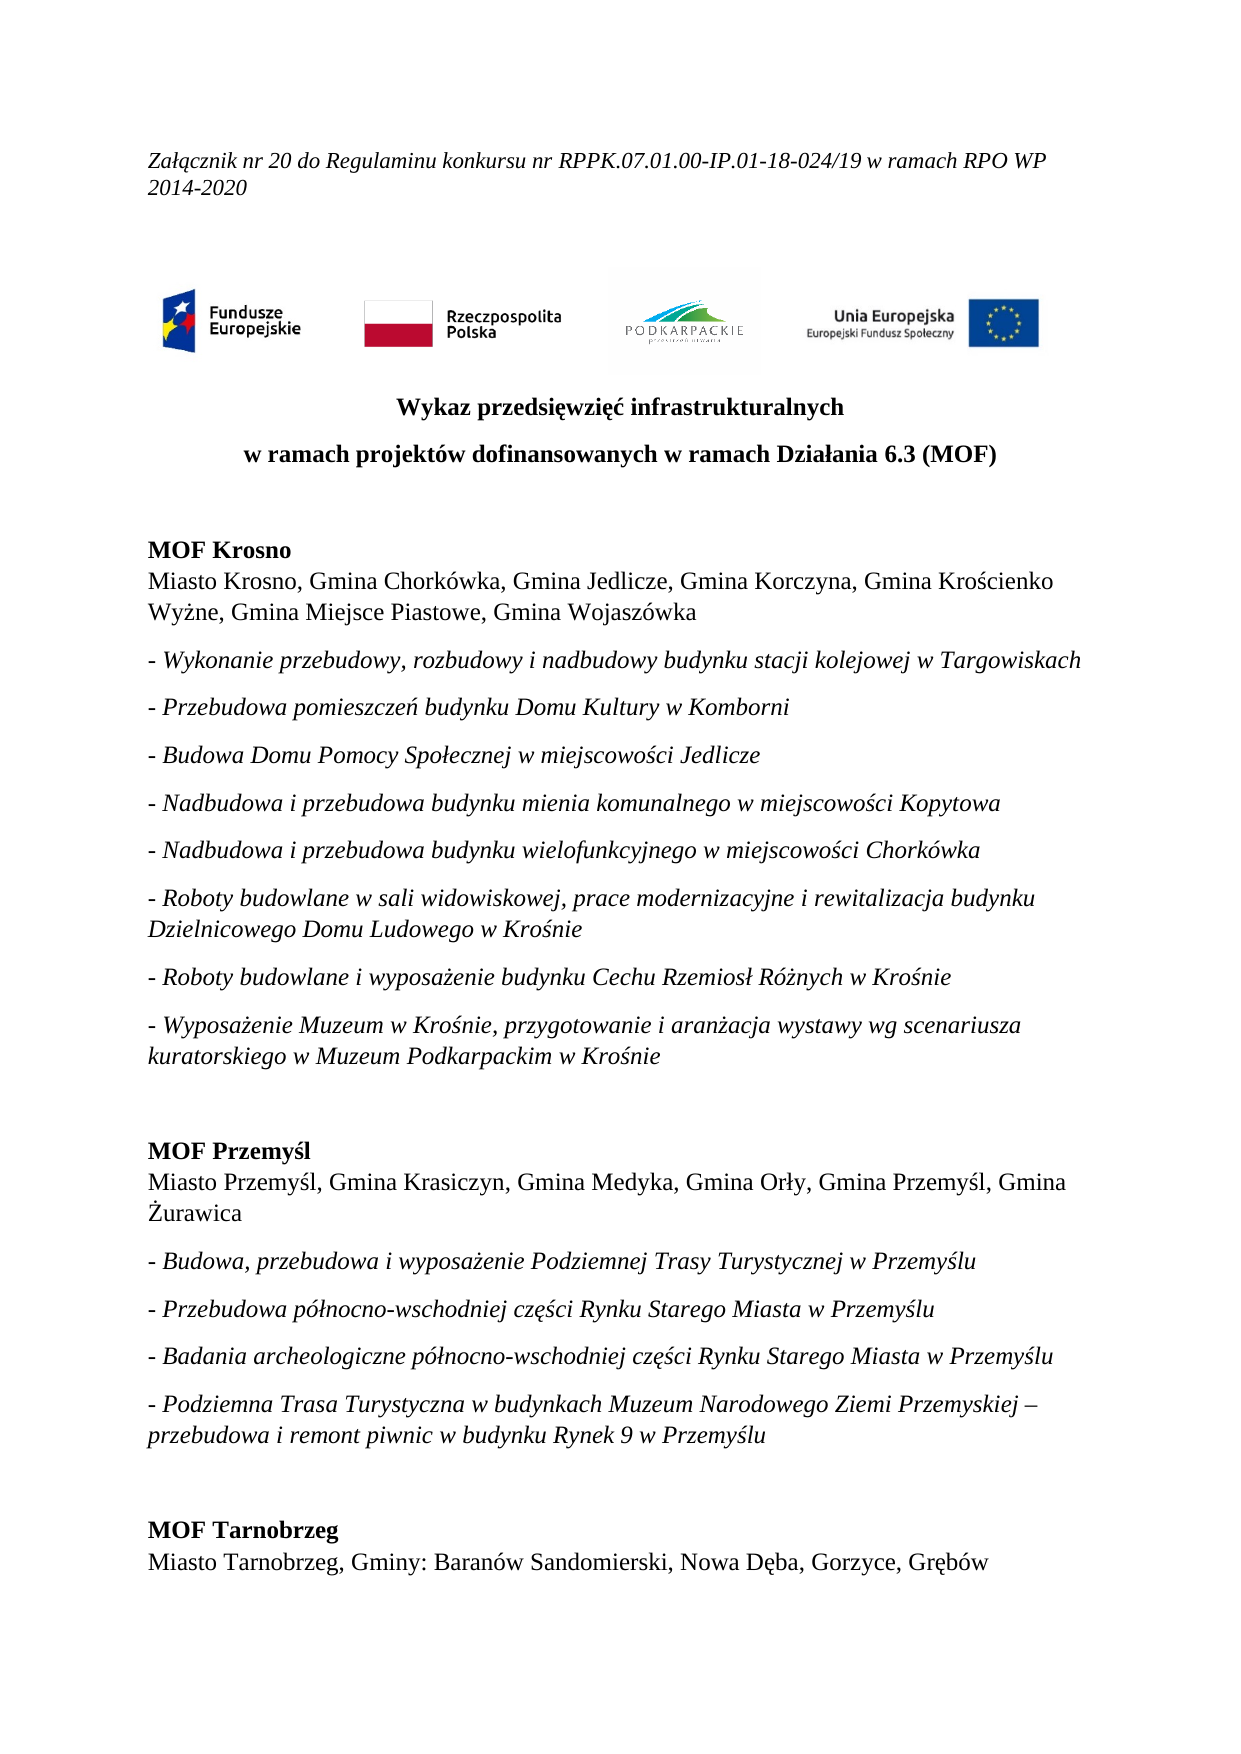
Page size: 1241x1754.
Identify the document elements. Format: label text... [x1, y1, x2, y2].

text - Przebudowa północno-wschodniej części Rynku Starego Miasta w Przemyślu [148, 1294, 1093, 1322]
text - Roboty budowlane i wyposażenie budynku Cechu Rzemiosł Różnych w Krośnie [148, 962, 1093, 991]
text - Wykonanie przebudowy, rozbudowy i nadbudowy budynku stacji kolejowej w Targowiskach [148, 645, 1093, 673]
picture [349, 285, 576, 362]
text - Nadbudowa i przebudowa budynku mienia komunalnego w miejscowości Kopytowa [148, 788, 1093, 817]
text MOF Tarnobrzeg Miasto Tarnobrzeg, Gminy: Baranów Sandomierski, Nowa Dęba, Gorzyce, Grębów [148, 1516, 1093, 1575]
text MOF Krosno Miasto Krosno, Gmina Chorkówka, Gmina Jedlicze, Gmina Korczyna, Gmina Krościenko Wyżne, Gmina Miejsce Piastowe, Gmina Wojaszówka [148, 535, 1093, 626]
text - Wyposażenie Muzeum w Krośnie, przygotowanie i aranżacja wystawy wg scenariusza kuratorskiego w Muzeum Podkarpackim w Krośnie [148, 1010, 1093, 1069]
text - Przebudowa pomieszczeń budynku Domu Kultury w Komborni [148, 692, 1093, 721]
picture [791, 283, 1054, 363]
text MOF Przemyśl Miasto Przemyśl, Gmina Krasiczyn, Gmina Medyka, Gmina Orły, Gmina Przemyśl, Gmina Żurawica [148, 1136, 1093, 1227]
picture [147, 273, 316, 368]
text - Podziemna Trasa Turystyczna w budynkach Muzeum Narodowego Ziemi Przemyskiej – przebudowa i remont piwnic w budynku Rynek 9 w Przemyślu [148, 1389, 1093, 1449]
text Wykaz przedsięwzięć infrastrukturalnych [148, 342, 1093, 421]
text - Badania archeologiczne północno-wschodniej części Rynku Starego Miasta w Przemyślu [148, 1341, 1093, 1370]
picture [608, 267, 761, 375]
text Załącznik nr 20 do Regulaminu konkursu nr RPPK.07.01.00-IP.01-18-024/19 w ramach RPO WP 2014-2020 [148, 148, 1093, 200]
text - Budowa Domu Pomocy Społecznej w miejscowości Jedlicze [148, 740, 1093, 769]
text - Budowa, przebudowa i wyposażenie Podziemnej Trasy Turystycznej w Przemyślu [148, 1246, 1093, 1275]
text - Roboty budowlane w sali widowiskowej, prace modernizacyjne i rewitalizacja budynku Dzielnicowego Domu Ludowego w Krośnie [148, 883, 1093, 943]
text w ramach projektów dofinansowanych w ramach Działania 6.3 (MOF) [148, 439, 1093, 468]
text - Nadbudowa i przebudowa budynku wielofunkcyjnego w miejscowości Chorkówka [148, 836, 1093, 864]
